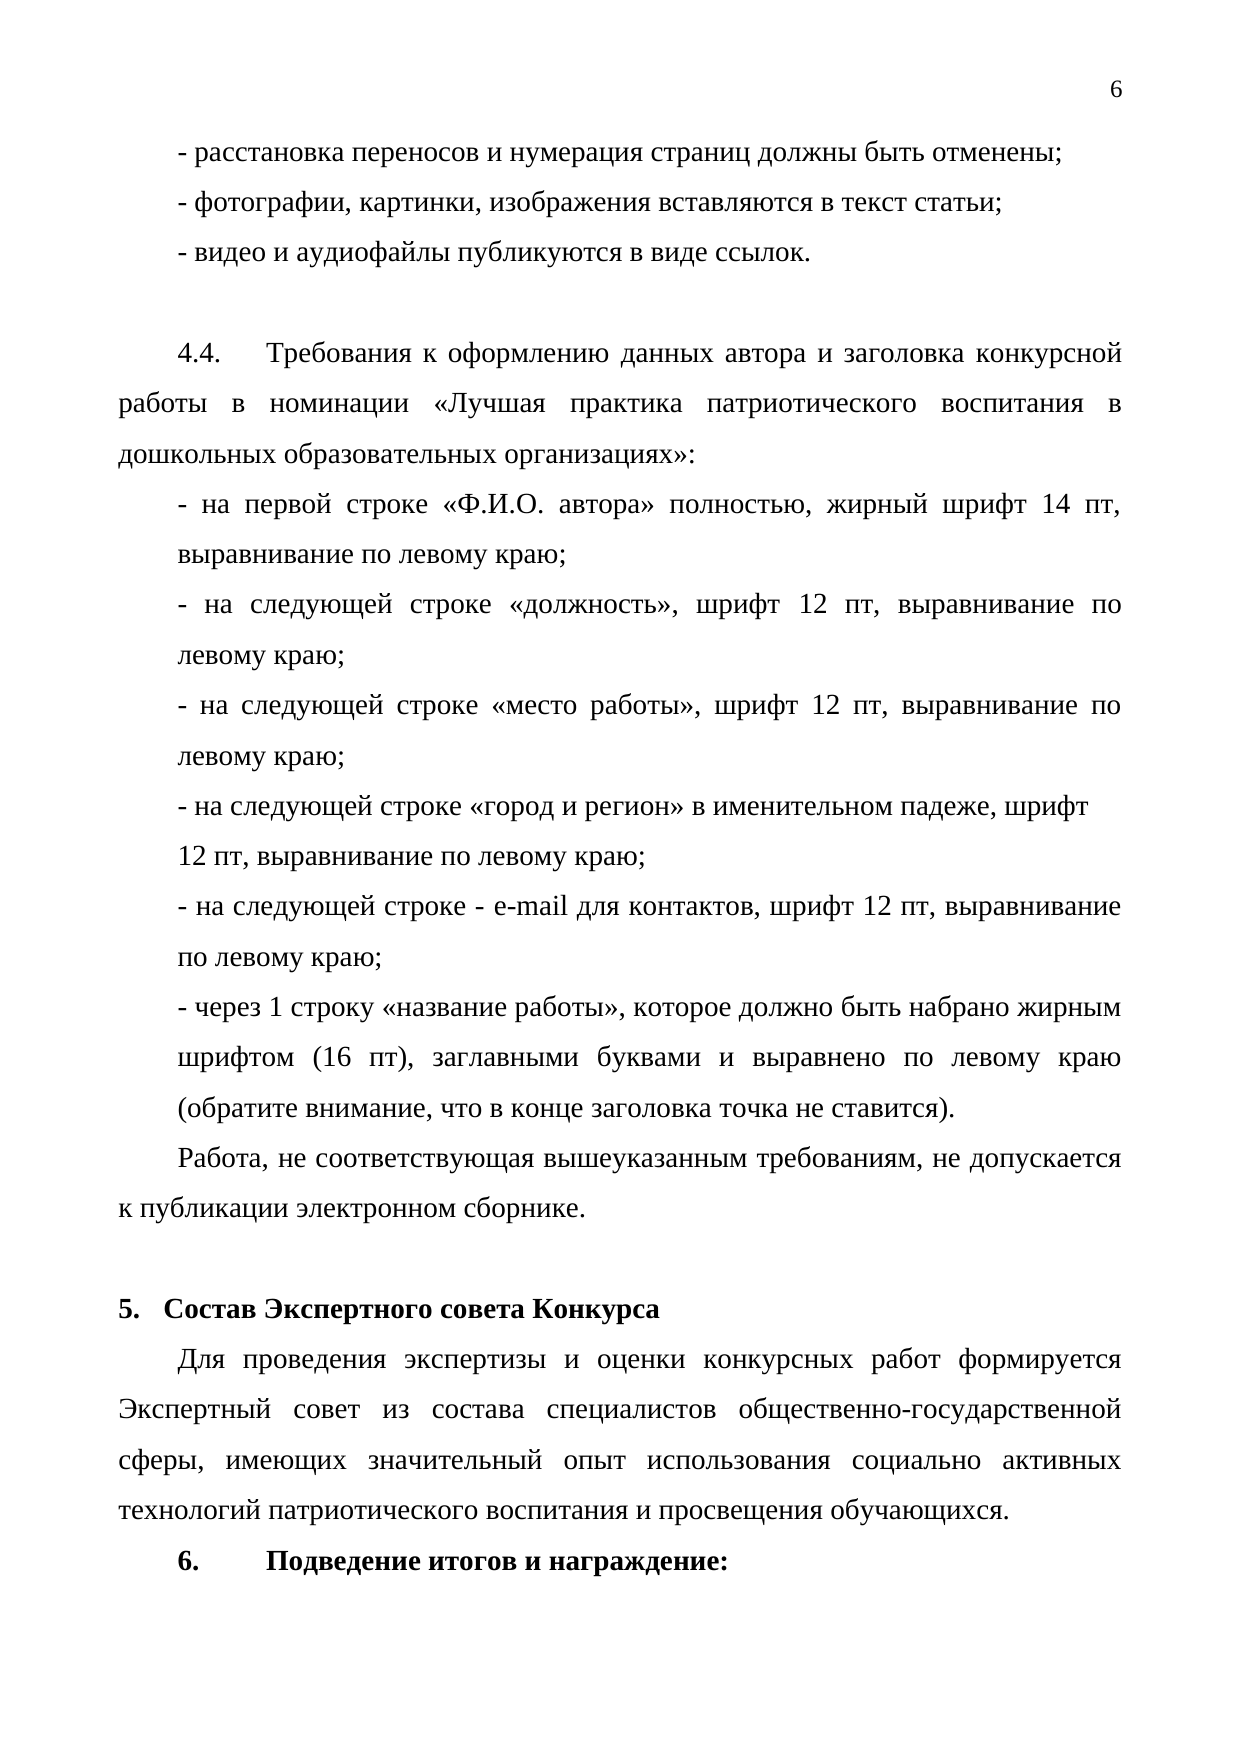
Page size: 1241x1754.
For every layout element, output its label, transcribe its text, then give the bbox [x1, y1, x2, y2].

text - расстановка переносов и нумерация страниц должны быть отменены; [177, 134, 1122, 167]
text 12 пт, выравнивание по левому краю; [177, 838, 1122, 872]
text - на первой строке «Ф.И.О. автора» полностью, жирный шрифт 14 пт, выравнивание по левому краю; [177, 486, 1122, 570]
list Требования к оформлению данных автора и заголовка конкурсной работы в номинации «Лучшая практика патриотического воспитания в дошкольных образовательных организациях»: [118, 335, 1122, 469]
text - на следующей строке - e-mail для контактов, шрифт 12 пт, выравнивание по левому краю; [177, 888, 1122, 972]
text - видео и аудиофайлы публикуются в виде ссылок. [177, 234, 1122, 268]
list Состав Экспертного совета Конкурса [118, 1291, 1122, 1324]
text - через 1 строку «название работы», которое должно быть набрано жирным шрифтом (16 пт), заглавными буквами и выравнено по левому краю (обратите внимание, что в конце заголовка точка не ставится). [177, 989, 1122, 1123]
text Работа, не соответствующая вышеуказанным требованиям, не допускается к публикации электронном сборнике. [118, 1140, 1122, 1224]
text - фотографии, картинки, изображения вставляются в текст статьи; [177, 184, 1122, 218]
list Подведение итогов и награждение: [118, 1543, 1122, 1576]
text - на следующей строке «должность», шрифт 12 пт, выравнивание по левому краю; [177, 587, 1122, 671]
text Для проведения экспертизы и оценки конкурсных работ формируется Экспертный совет из состава специалистов общественно-государственной сферы, имеющих значительный опыт использования социально активных технологий патриотического воспитания и просвещения обучающихся. [118, 1341, 1122, 1526]
text - на следующей строке «место работы», шрифт 12 пт, выравнивание по левому краю; [177, 687, 1122, 771]
text - на следующей строке «город и регион» в именительном падеже, шрифт [177, 788, 1122, 821]
